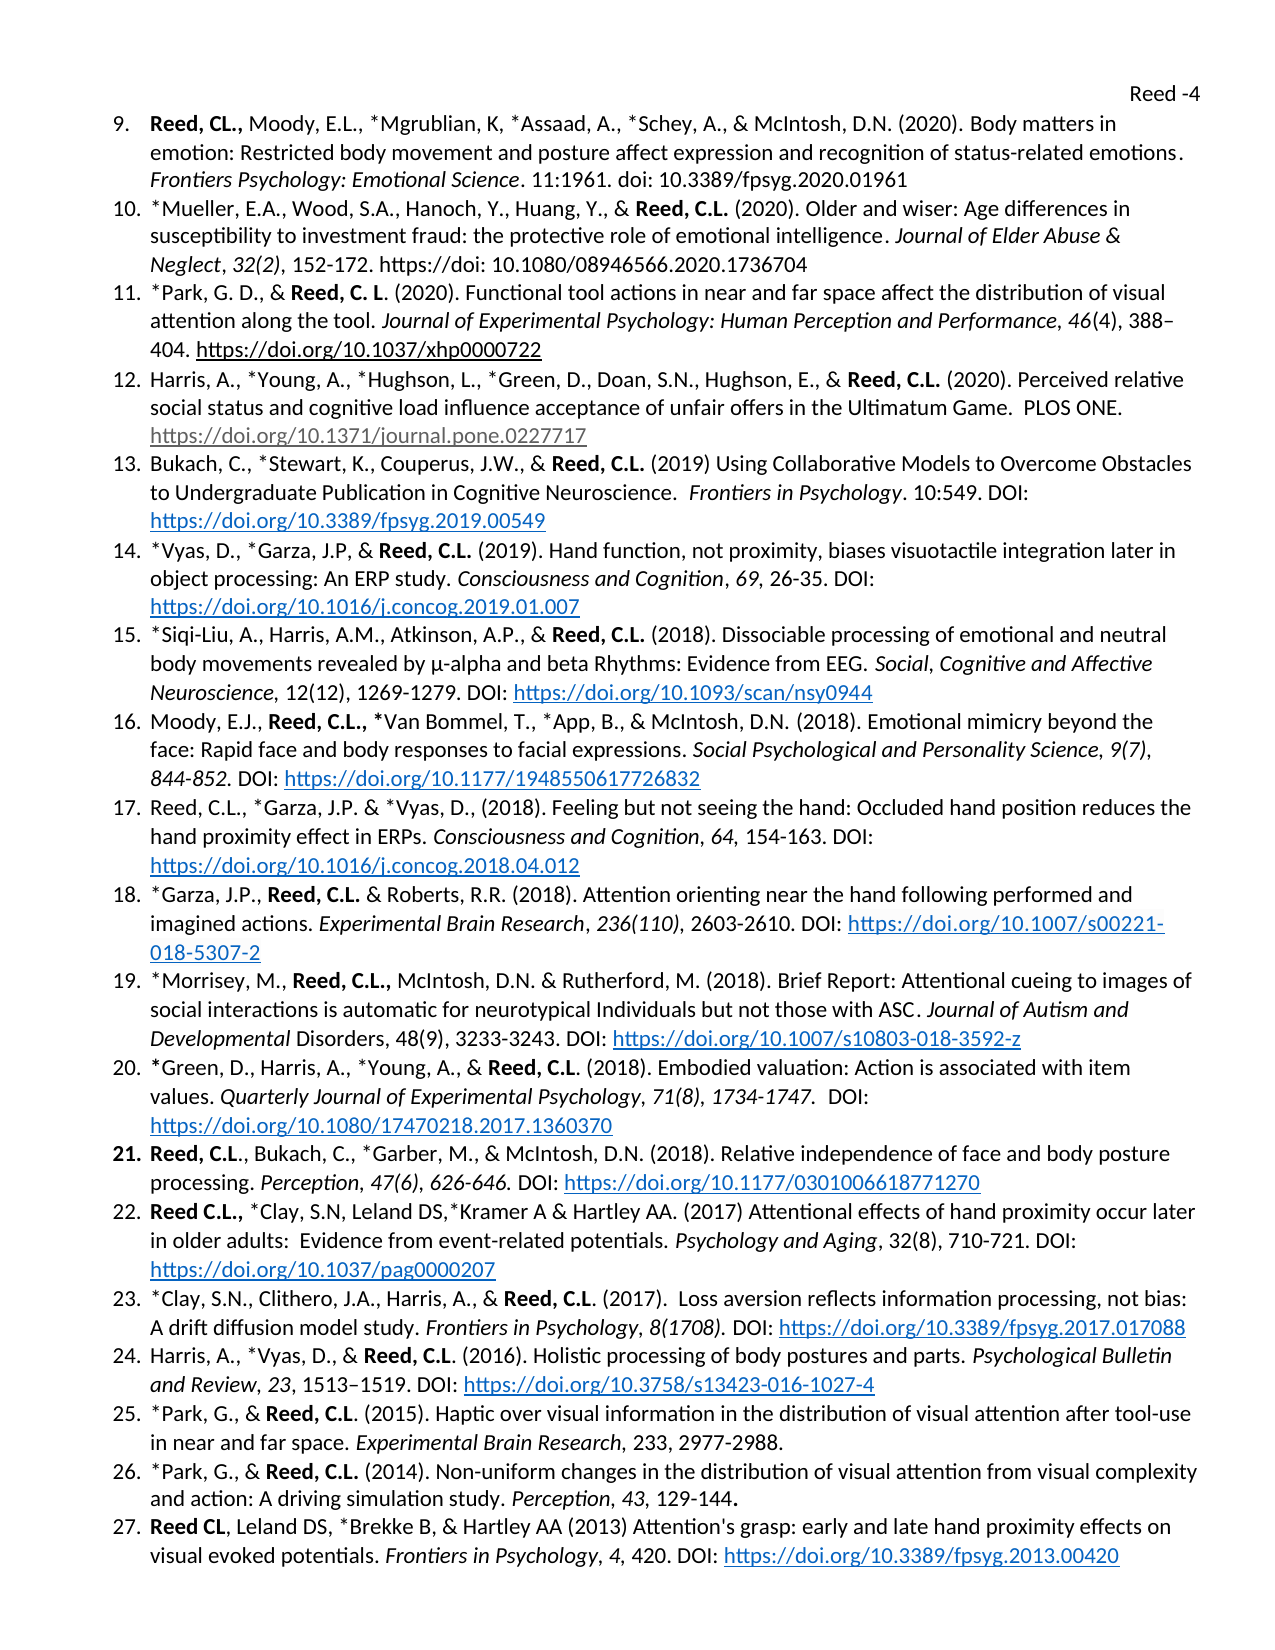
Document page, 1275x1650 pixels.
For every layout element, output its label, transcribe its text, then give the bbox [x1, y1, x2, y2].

list *Green, D., Harris, A., *Young, A., & Reed, C.L. (2018). Embodied valuation: Action is associated with item values. Quarterly Journal of Experimental Psychology, 71(8), 1734-1747. DOI: https://doi.org/10.1080/17470218.2017.1360370 [112, 1053, 1200, 1139]
list *Clay, S.N., Clithero, J.A., Harris, A., & Reed, C.L. (2017). Loss aversion reflects information processing, not bias: A drift diffusion model study. Frontiers in Psychology, 8(1708). DOI: https://doi.org/10.3389/fpsyg.2017.017088 [112, 1284, 1200, 1341]
list Reed, C.L., Bukach, C., *Garber, M., & McIntosh, D.N. (2018). Relative independence of face and body posture processing. Perception, 47(6), 626-646. DOI: https://doi.org/10.1177/0301006618771270 [112, 1139, 1200, 1196]
list Reed, C.L., *Garza, J.P. & *Vyas, D., (2018). Feeling but not seeing the hand: Occluded hand position reduces the hand proximity effect in ERPs. Consciousness and Cognition, 64, 154-163. DOI: https://doi.org/10.1016/j.concog.2018.04.012 [112, 793, 1200, 879]
list *Garza, J.P., Reed, C.L. & Roberts, R.R. (2018). Attention orienting near the hand following performed and imagined actions. Experimental Brain Research, 236(110), 2603-2610. DOI: https://doi.org/10.1007/s00221-018-5307-2 [112, 880, 1200, 966]
list *Mueller, E.A., Wood, S.A., Hanoch, Y., Huang, Y., & Reed, C.L. (2020). Older and wiser: Age differences in susceptibility to investment fraud: the protective role of emotional intelligence. Journal of Elder Abuse & Neglect, 32(2), 152-172. https://doi: 10.1080/08946566.2020.1736704 [112, 194, 805, 278]
list Reed C.L., *Clay, S.N, Leland DS,*Kramer A & Hartley AA. (2017) Attentional effects of hand proximity occur later in older adults: Evidence from event-related potentials. Psychology and Aging, 32(8), 710-721. DOI: https://doi.org/10.1037/pag0000207 [112, 1197, 1200, 1283]
list Reed CL, Leland DS, *Brekke B, & Hartley AA (2013) Attention's grasp: early and late hand proximity effects on visual evoked potentials. Frontiers in Psychology, 4, 420. DOI: https://doi.org/10.3389/fpsyg.2013.00420 [112, 1512, 1200, 1569]
list *Park, G. D., & Reed, C. L. (2020). Functional tool actions in near and far space affect the distribution of visual attention along the tool. Journal of Experimental Psychology: Human Perception and Performance, 46(4), 388–404. https://doi.org/10.1037/xhp0000722 [112, 278, 1200, 363]
list Moody, E.J., Reed, C.L., *Van Bommel, T., *App, B., & McIntosh, D.N. (2018). Emotional mimicry beyond the face: Rapid face and body responses to facial expressions. Social Psychological and Personality Science, 9(7), 844-852. DOI: https://doi.org/10.1177/1948550617726832 [112, 707, 1200, 792]
list Reed, CL., Moody, E.L., *Mgrublian, K, *Assaad, A., *Schey, A., & McIntosh, D.N. (2020). Body matters in emotion: Restricted body movement and posture affect expression and recognition of status-related emotions. Frontiers Psychology: Emotional Science. 11:1961. doi: 10.3389/fpsyg.2020.01961 [112, 109, 1200, 194]
list *Mueller, E.A., Wood, S.A., Hanoch, Y., Huang, Y., & Reed, C.L. (2020). Older and wiser: Age differences in susceptibility to investment fraud: the protective role of emotional intelligence. Journal of Elder Abuse & Neglect, 32(2), 152-172. https://doi: 10.1080/08946566.2020.1736704 [808, 194, 1200, 278]
list *Park, G., & Reed, C.L. (2014). Non-uniform changes in the distribution of visual attention from visual complexity and action: A driving simulation study. Perception, 43, 129-144. [112, 1457, 1200, 1512]
list Harris, A., *Vyas, D., & Reed, C.L. (2016). Holistic processing of body postures and parts. Psychological Bulletin and Review, 23, 1513–1519. DOI: https://doi.org/10.3758/s13423-016-1027-4 [112, 1342, 1200, 1398]
list *Morrisey, M., Reed, C.L., McIntosh, D.N. & Rutherford, M. (2018). Brief Report: Attentional cueing to images of social interactions is automatic for neurotypical Individuals but not those with ASC. Journal of Autism and Developmental Disorders, 48(9), 3233-3243. DOI: https://doi.org/10.1007/s10803-018-3592-z [112, 966, 1200, 1052]
list *Park, G., & Reed, C.L. (2015). Haptic over visual information in the distribution of visual attention after tool-use in near and far space. Experimental Brain Research, 233, 2977-2988. [112, 1399, 1200, 1456]
list *Vyas, D., *Garza, J.P, & Reed, C.L. (2019). Hand function, not proximity, biases visuotactile integration later in object processing: An ERP study. Consciousness and Cognition, 69, 26-35. DOI: https://doi.org/10.1016/j.concog.2019.01.007 [112, 536, 1200, 620]
list Bukach, C., *Stewart, K., Couperus, J.W., & Reed, C.L. (2019) Using Collaborative Models to Overcome Obstacles to Undergraduate Publication in Cognitive Neuroscience. Frontiers in Psychology. 10:549. DOI: https://doi.org/10.3389/fpsyg.2019.00549 [112, 449, 1200, 535]
list Harris, A., *Young, A., *Hughson, L., *Green, D., Doan, S.N., Hughson, E., & Reed, C.L. (2020). Perceived relative social status and cognitive load influence acceptance of unfair offers in the Ultimatum Game. PLOS ONE. https://doi.org/10.1371/journal.pone.0227717 [112, 365, 1200, 449]
list *Siqi-Liu, A., Harris, A.M., Atkinson, A.P., & Reed, C.L. (2018). Dissociable processing of emotional and neutral body movements revealed by µ-alpha and beta Rhythms: Evidence from EEG. Social, Cognitive and Affective Neuroscience, 12(12), 1269-1279. DOI: https://doi.org/10.1093/scan/nsy0944 [112, 620, 1200, 706]
